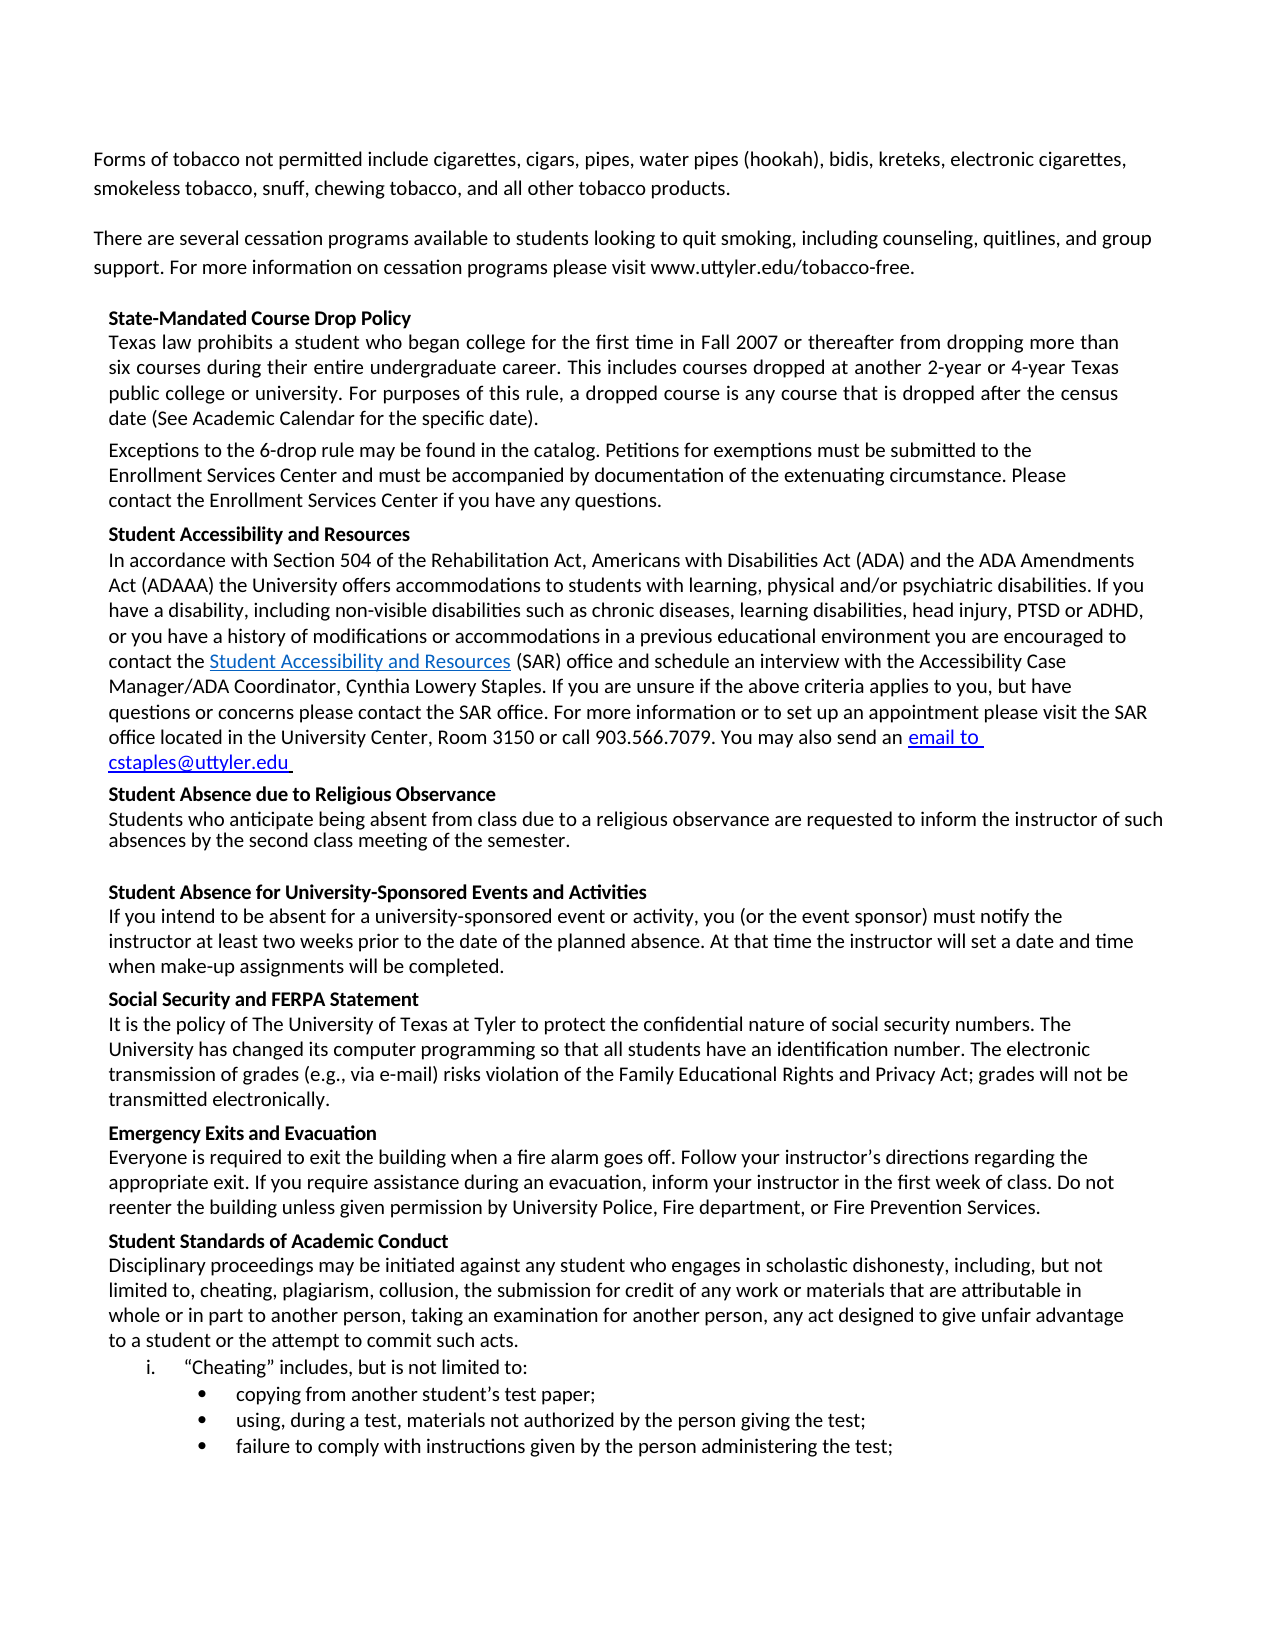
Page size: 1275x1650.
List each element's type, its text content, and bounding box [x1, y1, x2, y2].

text Student Accessibility and Resources [108, 524, 1181, 545]
text Exceptions to the 6-drop rule may be found in the catalog. Petitions for exemptions must be submitted to the Enrollment Services Center and must be accompanied by documentation of the extenuating circumstance. Please contact the Enrollment Services Center if you have any questions. [108, 437, 1121, 513]
text There are several cessation programs available to students looking to quit smoking, including counseling, quitlines, and group support. For more information on cessation programs please visit www.uttyler.edu/tobacco-free. [93, 225, 1181, 279]
text Student Absence for University-Sponsored Events and Activities [108, 882, 1181, 903]
list failure to comply with instructions given by the person administering the test; [198, 1436, 1181, 1458]
list using, during a test, materials not authorized by the person giving the test; [198, 1410, 1181, 1432]
list copying from another student’s test paper; [198, 1383, 1181, 1405]
text Forms of tobacco not permitted include cigarettes, cigars, pipes, water pipes (hookah), bidis, kreteks, electronic cigarettes, smokeless tobacco, snuff, chewing tobacco, and all other tobacco products. [93, 146, 1181, 200]
text Students who anticipate being absent from class due to a religious observance are requested to inform the instructor of such [108, 810, 1181, 831]
text In accordance with Section 504 of the Rehabilitation Act, Americans with Disabilities Act (ADA) and the ADA Amendments Act (ADAAA) the University offers accommodations to students with learning, physical and/or psychiatric disabilities. If you have a disability, including non-visible disabilities such as chronic diseases, learning disabilities, head injury, PTSD or ADHD, or you have a history of modifications or accommodations in a previous educational environment you are encouraged to contact the Student Accessibility and Resources (SAR) office and schedule an interview with the Accessibility Case Manager/ADA Coordinator, Cynthia Lowery Staples. If you are unsure if the above criteria applies to you, but have questions or concerns please contact the SAR office. For more information or to set up an appointment please visit the SAR office located in the University Center, Room 3150 or call 903.566.7079. You may also send an email to cstaples@uttyler.edu [108, 547, 1158, 775]
text absences by the second class meeting of the semester. [108, 831, 1181, 852]
text Emergency Exits and Evacuation [108, 1123, 1181, 1144]
text Social Security and FERPA Statement [108, 990, 1181, 1011]
text Student Absence due to Religious Observance [108, 785, 1181, 806]
text State-Mandated Course Drop Policy [108, 308, 1181, 329]
text i. “Cheating” includes, but is not limited to: [146, 1358, 1181, 1379]
text Student Standards of Academic Conduct [108, 1231, 1181, 1252]
text Everyone is required to exit the building when a fire alarm goes off. Follow your instructor’s directions regarding the appropriate exit. If you require assistance during an evacuation, inform your instructor in the first week of class. Do not reenter the building unless given permission by University Police, Fire department, or Fire Prevention Services. [108, 1144, 1136, 1219]
text It is the policy of The University of Texas at Tyler to protect the confidential nature of social security numbers. The University has changed its computer programming so that all students have an identification number. The electronic transmission of grades (e.g., via e-mail) risks violation of the Family Educational Rights and Privacy Act; grades will not be transmitted electronically. [108, 1011, 1158, 1111]
text If you intend to be absent for a university-sponsored event or activity, you (or the event sponsor) must notify the instructor at least two weeks prior to the date of the planned absence. At that time the instructor will set a date and time when make-up assignments will be completed. [108, 903, 1143, 978]
text Disciplinary proceedings may be initiated against any student who engages in scholastic dishonesty, including, but not limited to, cheating, plagiarism, collusion, the submission for credit of any work or materials that are attributable in whole or in part to another person, taking an examination for another person, any act designed to give unfair advantage to a student or the attempt to commit such acts. [108, 1252, 1136, 1352]
text Texas law prohibits a student who began college for the first time in Fall 2007 or thereafter from dropping more than six courses during their entire undergraduate career. This includes courses dropped at another 2-year or 4-year Texas public college or university. For purposes of this rule, a dropped course is any course that is dropped after the census date (See Academic Calendar for the specific date). [108, 329, 1121, 430]
